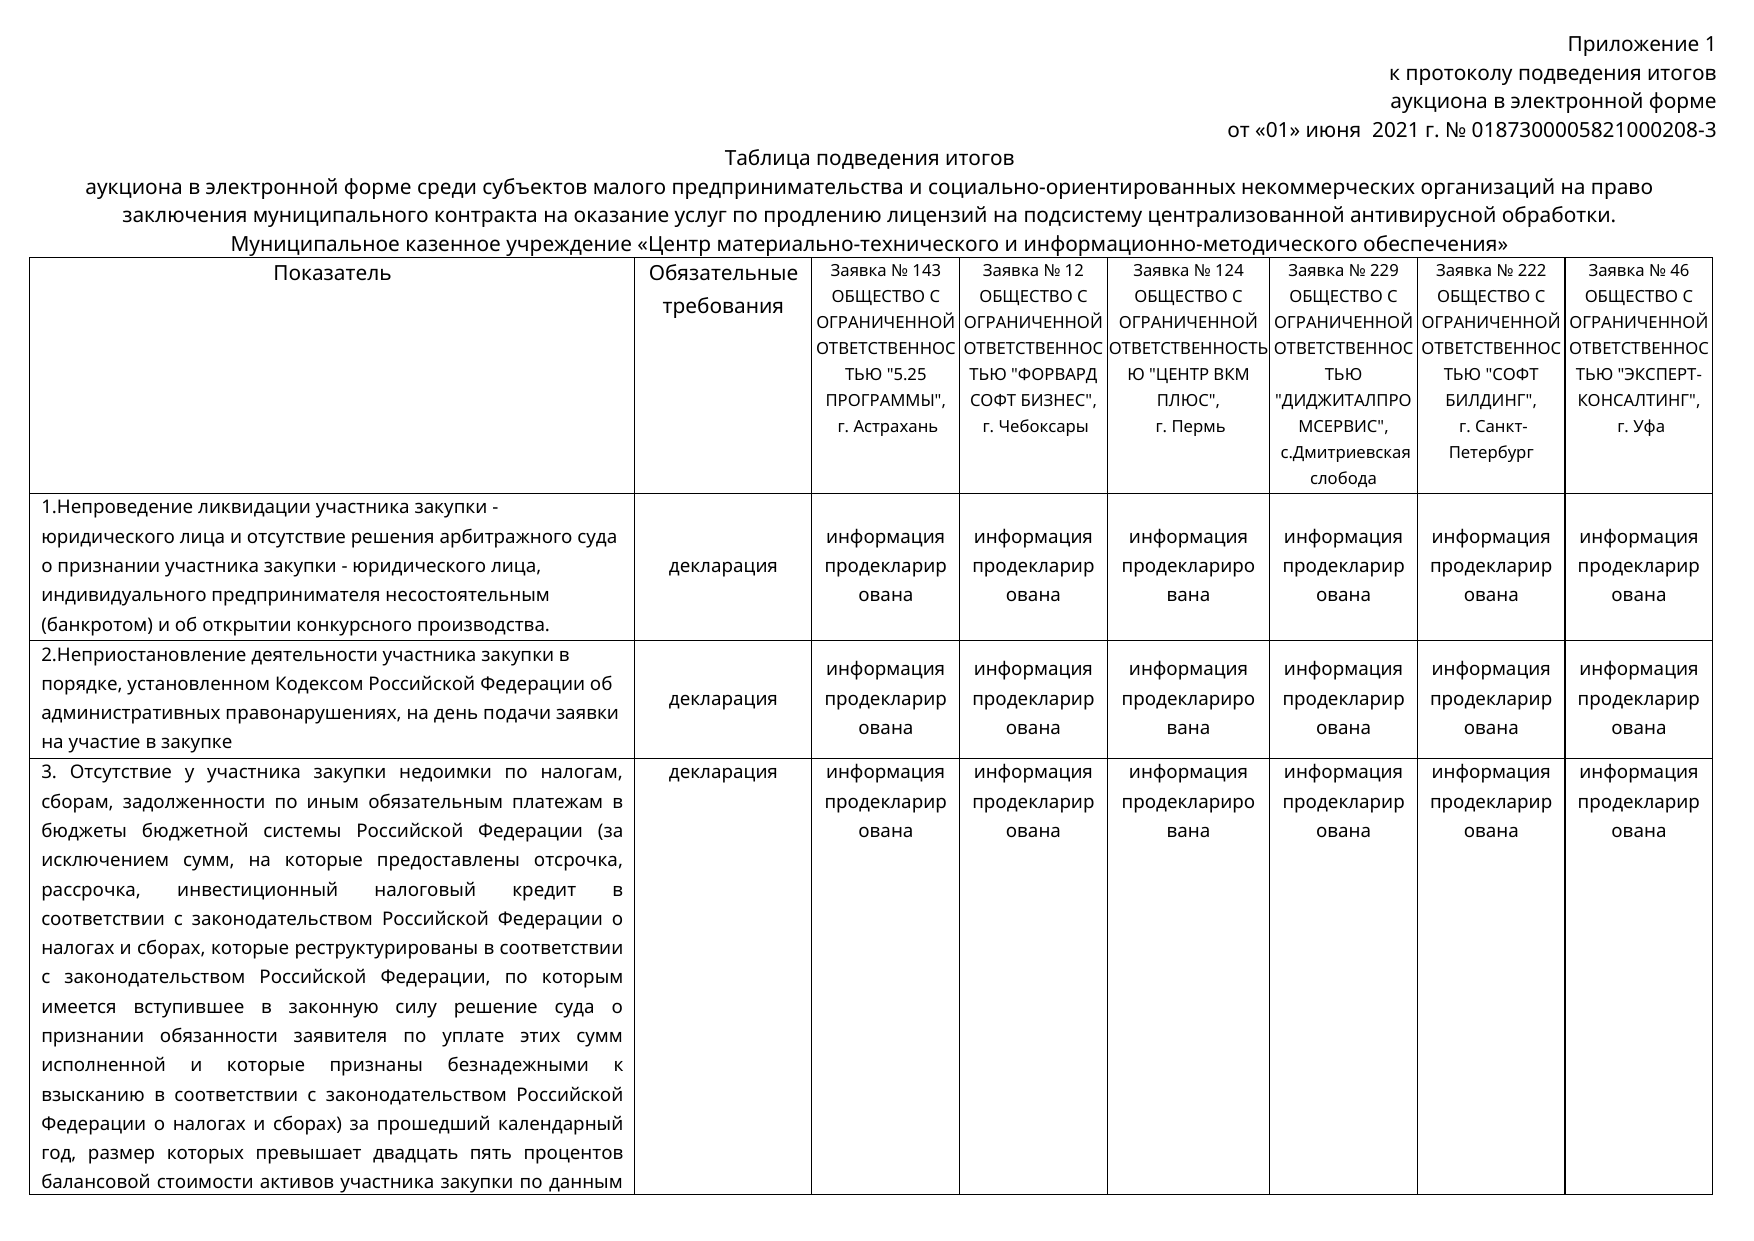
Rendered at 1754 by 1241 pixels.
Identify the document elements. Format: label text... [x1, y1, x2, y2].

table_cell информация продекларирована [960, 494, 1107, 640]
text аукциона в электронной форме [29, 86, 1717, 115]
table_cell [812, 759, 959, 1194]
table_cell информация продекларирована [1566, 494, 1712, 640]
table_cell информация продекларирована [812, 641, 959, 758]
table_header Заявка № 46 ОБЩЕСТВО С ОГРАНИЧЕННОЙ ОТВЕТСТВЕННОСТЬЮ "ЭКСПЕРТ-КОНСАЛТИНГ", г. Уфа [1566, 258, 1712, 493]
table_header Показатель [30, 258, 634, 493]
table_header Обязательные требования [635, 258, 811, 493]
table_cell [1108, 759, 1269, 1194]
table_cell информация продекларирована [1270, 641, 1417, 758]
table_cell информация продекларирована [1566, 641, 1712, 758]
text Таблица подведения итогов [29, 143, 1710, 172]
table_cell 1.Непроведение ликвидации участника закупки - юридического лица и отсутствие решения арбитражного суда о признании участника закупки - юридического лица, индивидуального предпринимателя несостоятельным (банкротом) и об открытии конкурсного производства. [30, 494, 634, 640]
table_cell декларация [635, 494, 811, 640]
table_header Заявка № 222 ОБЩЕСТВО С ОГРАНИЧЕННОЙ ОТВЕТСТВЕННОСТЬЮ "СОФТ БИЛДИНГ", г. Санкт-Петербург [1418, 258, 1564, 493]
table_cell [1270, 759, 1417, 1194]
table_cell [1418, 759, 1564, 1194]
table_cell информация продекларирована [1270, 494, 1417, 640]
table_cell информация продекларирована [1108, 494, 1269, 640]
table_header Заявка № 12 ОБЩЕСТВО С ОГРАНИЧЕННОЙ ОТВЕТСТВЕННОСТЬЮ "ФОРВАРД СОФТ БИЗНЕС", г. Чебоксары [960, 258, 1107, 493]
text Муниципальное казенное учреждение «Центр материально-технического и информационно-методического обеспечения» [29, 229, 1710, 257]
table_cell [30, 759, 634, 1194]
text аукциона в электронной форме среди субъектов малого предпринимательства и социально-ориентированных некоммерческих организаций на право заключения муниципального контракта на оказание услуг по продлению лицензий на подсистему централизованной антивирусной обработки. [29, 172, 1710, 229]
text от «01» июня 2021 г. № 0187300005821000208-3 [29, 115, 1717, 143]
table_header Заявка № 143 ОБЩЕСТВО С ОГРАНИЧЕННОЙ ОТВЕТСТВЕННОСТЬЮ "5.25 ПРОГРАММЫ", г. Астрахань [812, 258, 959, 493]
table_cell информация продекларирована [960, 641, 1107, 758]
table_cell информация продекларирована [1108, 641, 1269, 758]
table_cell информация продекларирована [812, 494, 959, 640]
table_header Заявка № 124 ОБЩЕСТВО С ОГРАНИЧЕННОЙ ОТВЕТСТВЕННОСТЬЮ "ЦЕНТР ВКМ ПЛЮС", г. Пермь [1108, 258, 1269, 493]
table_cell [960, 759, 1107, 1194]
table_cell декларация [635, 641, 811, 758]
text Приложение 1 [29, 29, 1717, 58]
table_cell информация продекларирована [1418, 494, 1564, 640]
table_cell 2.Неприостановление деятельности участника закупки в порядке, установленном Кодексом Российской Федерации об административных правонарушениях, на день подачи заявки на участие в закупке [30, 641, 634, 758]
table_cell декларация [635, 759, 811, 1194]
table_cell информация продекларирована [1418, 641, 1564, 758]
table_header Заявка № 229 ОБЩЕСТВО С ОГРАНИЧЕННОЙ ОТВЕТСТВЕННОСТЬЮ "ДИДЖИТАЛПРОМСЕРВИС", с.Дмитриевская слобода [1270, 258, 1417, 493]
text к протоколу подведения итогов [29, 58, 1717, 86]
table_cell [1566, 759, 1712, 1194]
